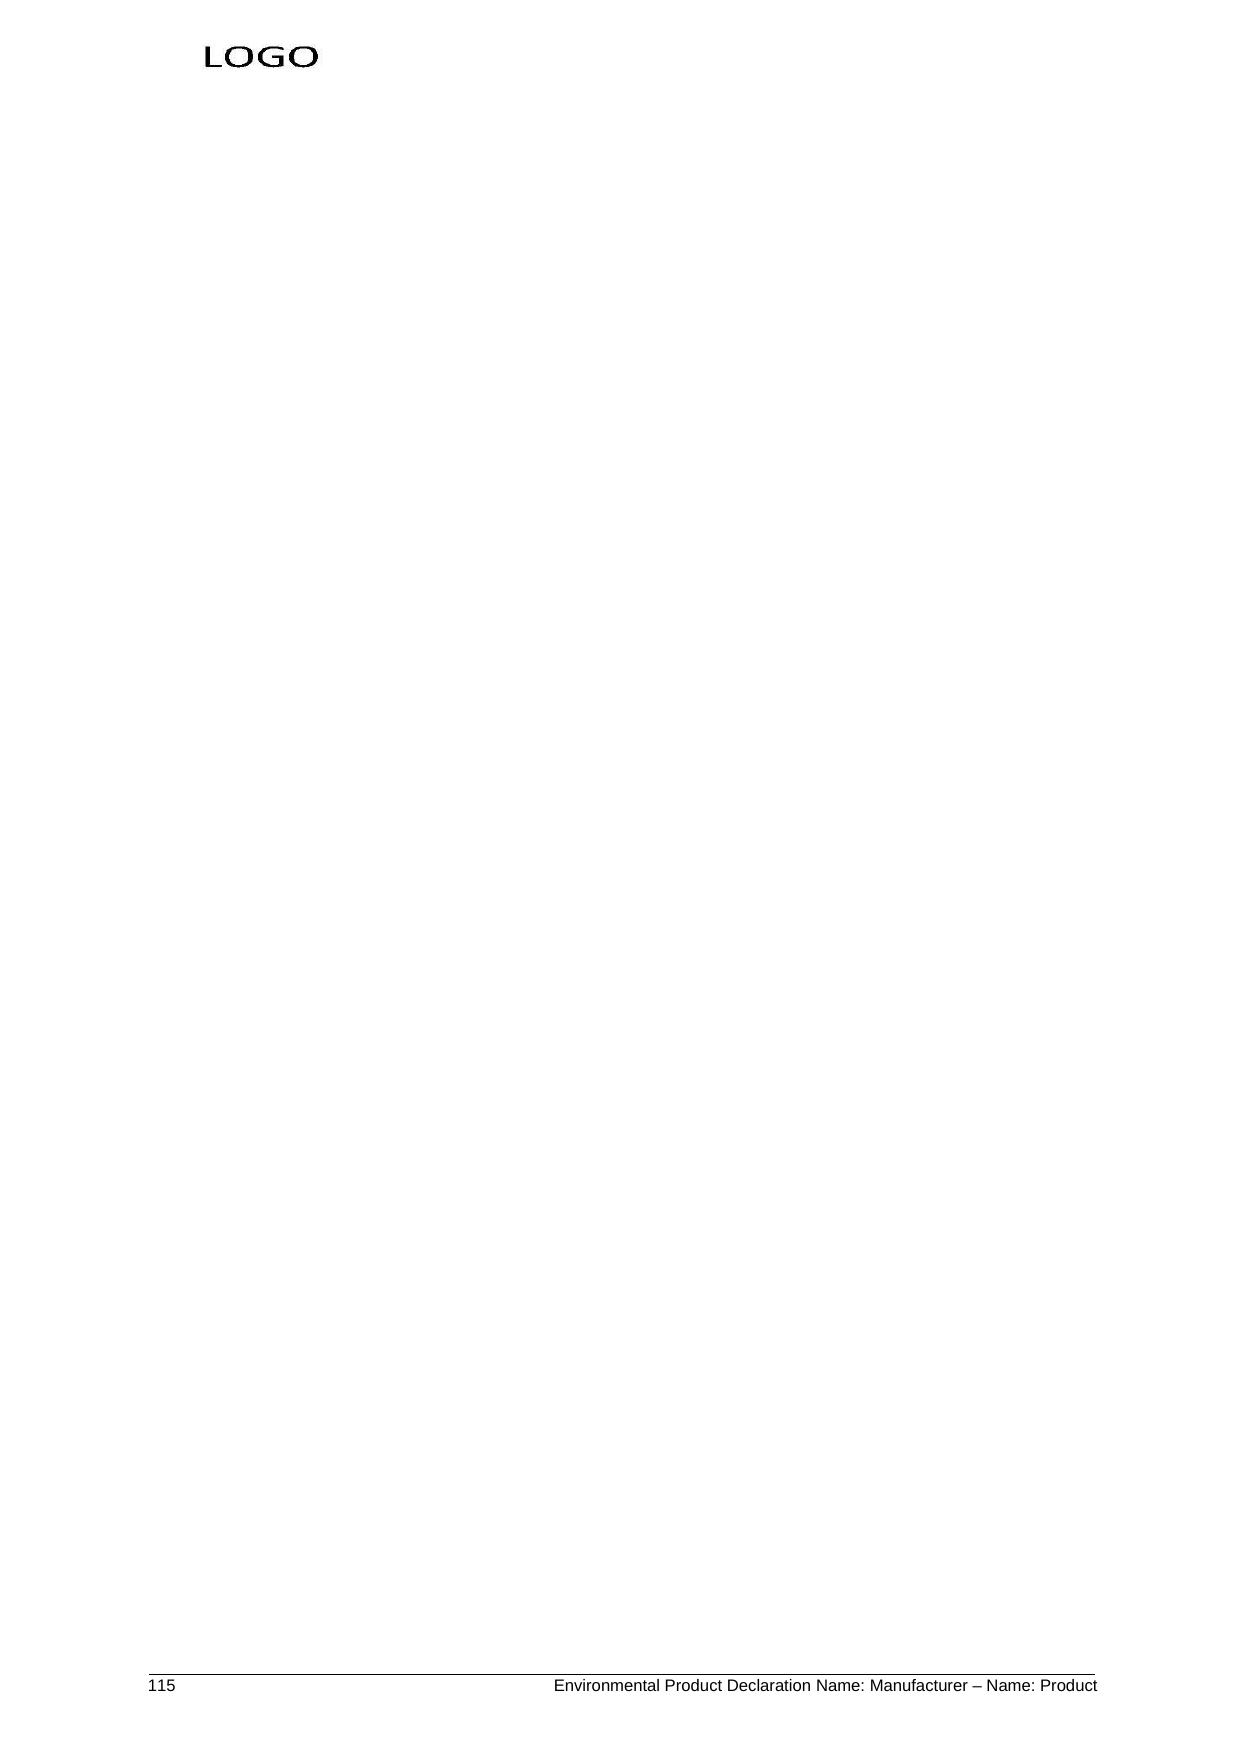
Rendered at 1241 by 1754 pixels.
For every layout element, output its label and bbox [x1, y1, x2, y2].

picture [148, 13, 623, 102]
